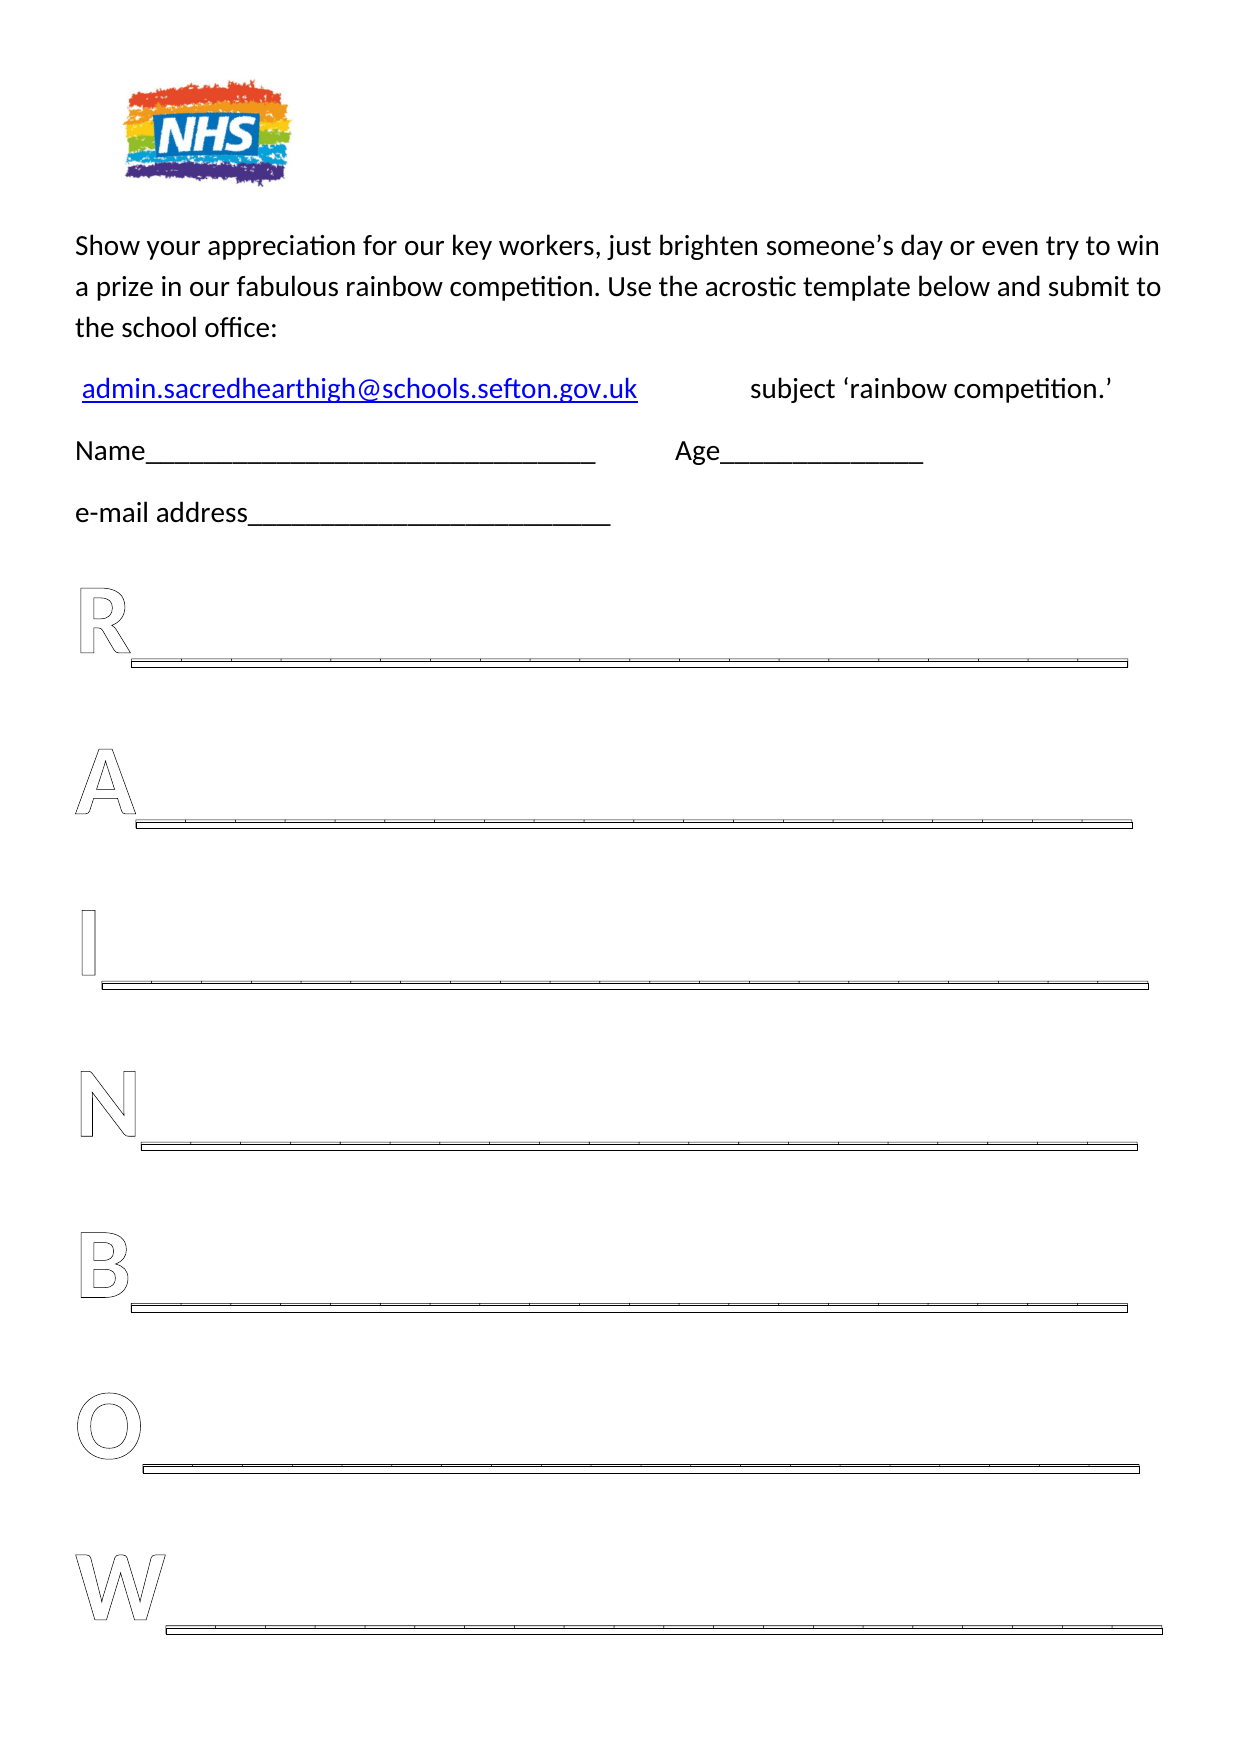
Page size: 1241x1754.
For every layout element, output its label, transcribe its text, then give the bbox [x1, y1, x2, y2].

text O____________________ [75, 1361, 1165, 1483]
picture [75, 75, 335, 197]
text I_____________________ [75, 878, 1165, 1000]
text Name_______________________________ Age______________ [75, 432, 1165, 468]
text e-mail address_________________________ [75, 494, 1165, 529]
text admin.sacredhearthigh@schools.sefton.gov.uk subject ‘rainbow competition.’ [75, 370, 1165, 406]
text W____________________ [75, 1523, 1165, 1645]
text R____________________ [75, 556, 1165, 678]
text N____________________ [75, 1039, 1165, 1161]
text B____________________ [75, 1200, 1165, 1322]
text Show your appreciation for our key workers, just brighten someone’s day or even try to win a prize in our fabulous rainbow competition. Use the acrostic template below and submit to the school office: [75, 227, 1165, 344]
text A____________________ [75, 717, 1165, 839]
